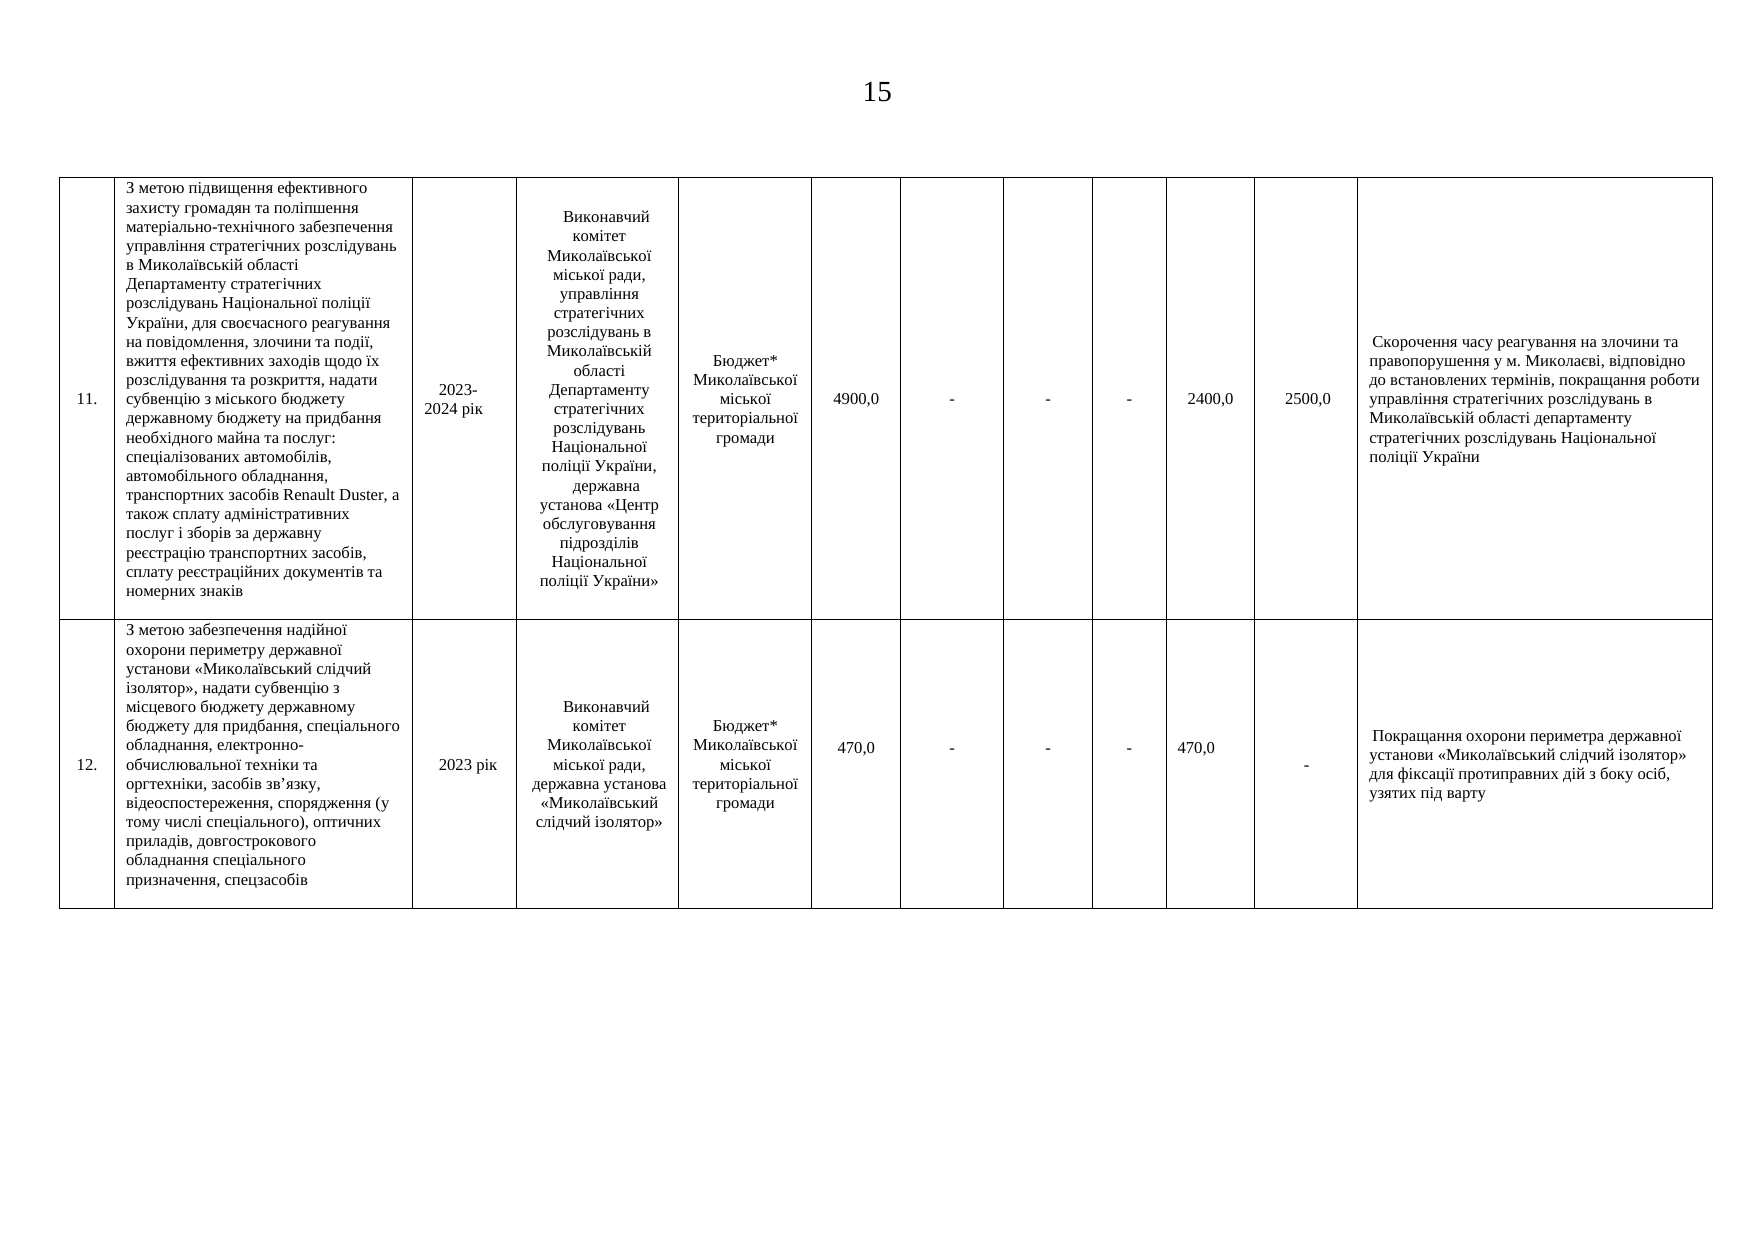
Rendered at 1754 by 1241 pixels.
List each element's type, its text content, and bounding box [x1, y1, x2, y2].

table_cell - [1093, 620, 1166, 908]
table_cell - [901, 178, 1003, 619]
table_cell 2023 рік [413, 620, 516, 908]
table_cell - [1093, 178, 1166, 619]
table_cell 470,0 [1167, 620, 1254, 908]
table_cell Виконавчий комітет Миколаївської міської ради, державна установа «Миколаївський слідчий ізолятор» [517, 620, 678, 908]
table_cell З метою забезпечення надійної охорони периметру державної установи «Миколаївський слідчий ізолятор», надати субвенцію з місцевого бюджету державному бюджету для придбання, спеціального обладнання, електронно-обчислювальної техніки та оргтехніки, засобів зв’язку, відеоспостереження, спорядження (у тому числі спеціального), оптичних приладів, довгострокового обладнання спеціального призначення, спецзасобів [115, 620, 412, 908]
table_cell - [1004, 620, 1092, 908]
table_cell Бюджет* Миколаївської міської територіальної громади [679, 178, 811, 619]
table_cell Покращання охорони периметра державної установи «Миколаївський слідчий ізолятор» для фіксації протиправних дій з боку осіб, узятих під варту [1358, 620, 1712, 908]
table_cell 12. [60, 620, 114, 908]
table_cell 4900,0 [812, 178, 900, 619]
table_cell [679, 620, 811, 908]
table_cell Скорочення часу реагування на злочини та правопорушення у м. Миколаєві, відповідно до встановлених термінів, покращання роботи управління стратегічних розслідувань в Миколаївській області департаменту стратегічних розслідувань Національної поліції України [1358, 178, 1712, 619]
table_cell 2500,0 [1255, 178, 1357, 619]
table_cell - [901, 620, 1003, 908]
table_cell 2023-2024 рік [413, 178, 516, 619]
table_cell - [1004, 178, 1092, 619]
table_cell 11. [60, 178, 114, 619]
table_cell 470,0 [812, 620, 900, 908]
table_cell Виконавчий комітет Миколаївської міської ради, управління стратегічних розслідувань в Миколаївській області Департаменту стратегічних розслідувань Національної поліції України, державна установа «Центр обслуговування підрозділів Національної поліції України» [517, 178, 678, 619]
table_cell 2400,0 [1167, 178, 1254, 619]
table_cell - [1255, 620, 1357, 908]
table_cell З метою підвищення ефективного захисту громадян та поліпшення матеріально-технічного забезпечення управління стратегічних розслідувань в Миколаївській області Департаменту стратегічних розслідувань Національної поліції України, для своєчасного реагування на повідомлення, злочини та події, вжиття ефективних заходів щодо їх розслідування та розкриття, надати субвенцію з міського бюджету державному бюджету на придбання необхідного майна та послуг: спеціалізованих автомобілів, автомобільного обладнання, транспортних засобів Renault Duster, а також сплату адміністративних послуг і зборів за державну реєстрацію транспортних засобів, сплату реєстраційних документів та номерних знаків [115, 178, 412, 619]
